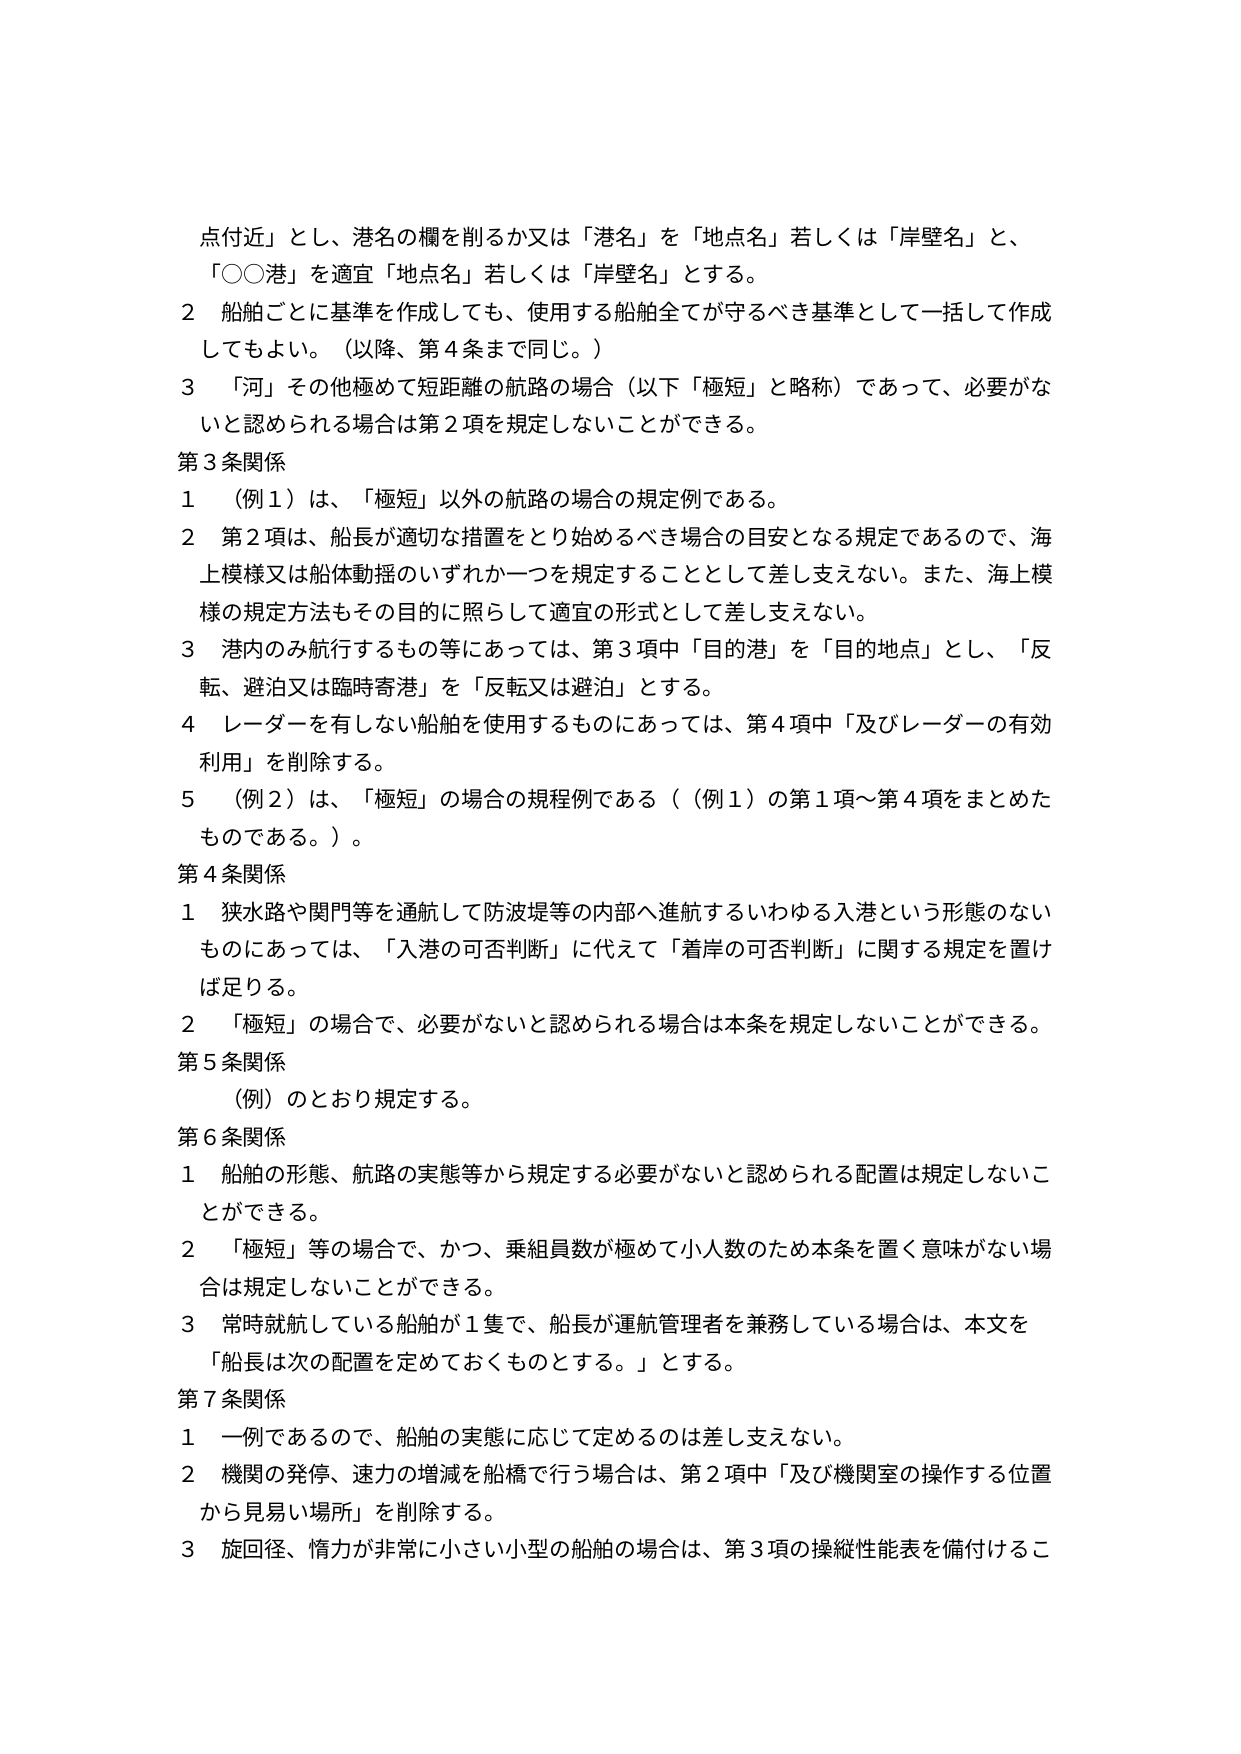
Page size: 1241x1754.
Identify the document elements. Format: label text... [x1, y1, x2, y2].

text 第４条関係 [177, 854, 1063, 892]
text １ 船舶の形態、航路の実態等から規定する必要がないと認められる配置は規定しないことができる。 [177, 1154, 1063, 1229]
text １ 一例であるので、船舶の実態に応じて定めるのは差し支えない。 [177, 1417, 1063, 1454]
text １ 狭水路や関門等を通航して防波堤等の内部へ進航するいわゆる入港という形態のないものにあっては、「入港の可否判断」に代えて「着岸の可否判断」に関する規定を置けば足りる。 [177, 892, 1063, 1004]
text 第３条関係 [177, 442, 1063, 479]
text ２ 第２項は、船長が適切な措置をとり始めるべき場合の目安となる規定であるので、海上模様又は船体動揺のいずれか一つを規定することとして差し支えない。また、海上模様の規定方法もその目的に照らして適宜の形式として差し支えない。 [177, 517, 1063, 629]
text ３ 「河」その他極めて短距離の航路の場合（以下「極短」と略称）であって、必要がないと認められる場合は第２項を規定しないことができる。 [177, 367, 1063, 442]
text ２ 「極短」等の場合で、かつ、乗組員数が極めて小人数のため本条を置く意味がない場合は規定しないことができる。 [177, 1229, 1063, 1304]
text ２ 機関の発停、速力の増減を船橋で行う場合は、第２項中「及び機関室の操作する位置から見易い場所」を削除する。 [177, 1454, 1063, 1529]
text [177, 217, 1063, 292]
text ３ 常時就航している船舶が１隻で、船長が運航管理者を兼務している場合は、本文を「船長は次の配置を定めておくものとする。」とする。 [177, 1304, 1063, 1379]
text （例）のとおり規定する。 [177, 1079, 1063, 1117]
text ４ レーダーを有しない船舶を使用するものにあっては、第４項中「及びレーダーの有効利用」を削除する。 [177, 704, 1063, 779]
text 第７条関係 [177, 1379, 1063, 1417]
text ５ （例２）は、「極短」の場合の規程例である（（例１）の第１項～第４項をまとめたものである。）。 [177, 779, 1063, 854]
text １ （例１）は、「極短」以外の航路の場合の規定例である。 [177, 479, 1063, 517]
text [177, 1529, 1063, 1567]
text ２ 船舶ごとに基準を作成しても、使用する船舶全てが守るべき基準として一括して作成してもよい。（以降、第４条まで同じ。） [177, 292, 1063, 367]
text ３ 港内のみ航行するもの等にあっては、第３項中「目的港」を「目的地点」とし、「反転、避泊又は臨時寄港」を「反転又は避泊」とする。 [177, 629, 1063, 704]
text 第６条関係 [177, 1117, 1063, 1154]
text ２ 「極短」の場合で、必要がないと認められる場合は本条を規定しないことができる。 [177, 1004, 1063, 1042]
text 第５条関係 [177, 1042, 1063, 1079]
